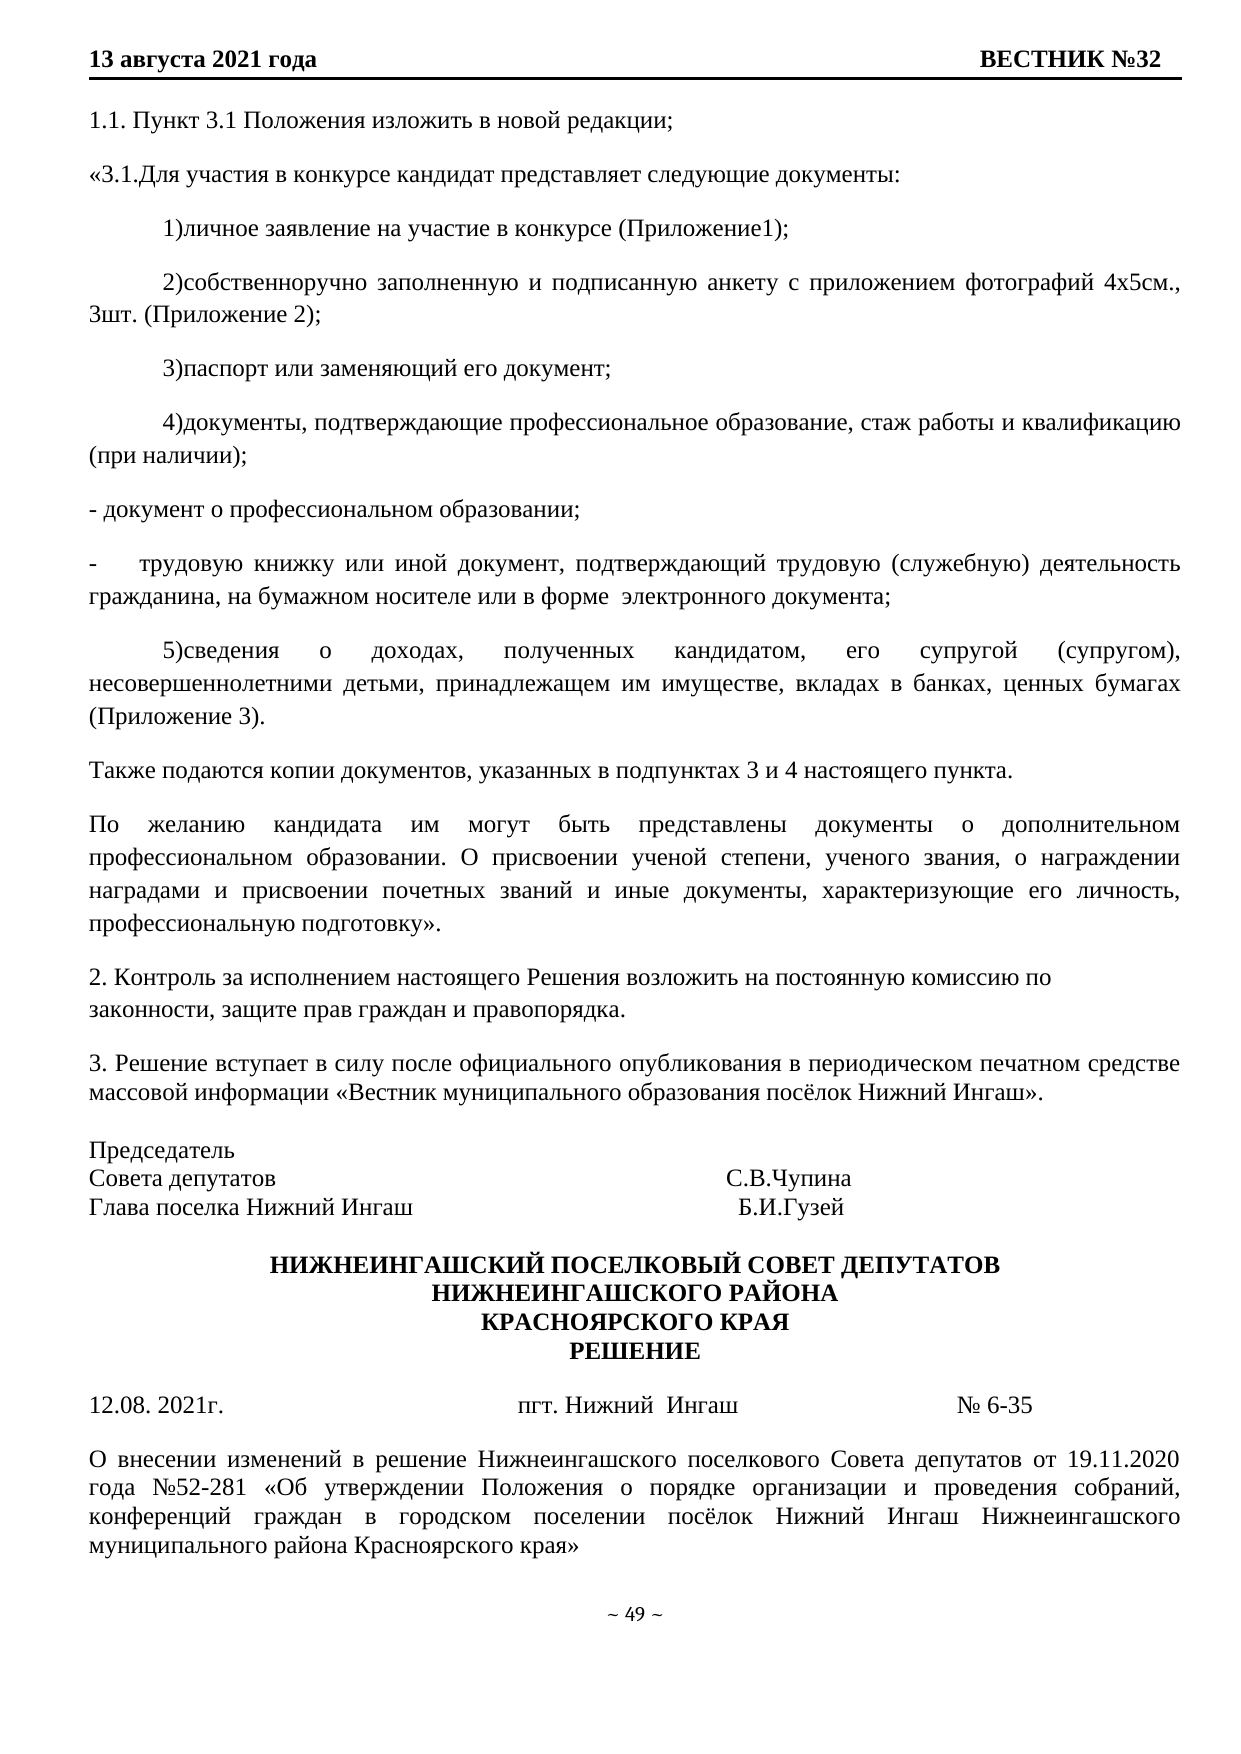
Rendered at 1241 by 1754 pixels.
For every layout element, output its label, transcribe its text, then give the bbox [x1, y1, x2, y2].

text - документ о профессиональном образовании; [89, 494, 1181, 523]
text 12.08. 2021г. пгт. Нижний Ингаш № 6-35 [89, 1390, 1181, 1418]
text РЕШЕНИЕ [89, 1336, 1181, 1365]
text - трудовую книжку или иной документ, подтверждающий трудовую (служебную) деятельность гражданина, на бумажном носителе или в форме электронного документа; [89, 548, 1181, 610]
text НИЖНЕИНГАШСКИЙ ПОСЕЛКОВЫЙ СОВЕТ ДЕПУТАТОВ [89, 1250, 1181, 1278]
text Председатель [89, 1135, 1181, 1163]
text 1)личное заявление на участие в конкурсе (Приложение1); [89, 213, 1181, 241]
text О внесении изменений в решение Нижнеингашского поселкового Совета депутатов от 19.11.2020 года №52-281 «Об утверждении Положения о порядке организации и проведения собраний, конференций граждан в городском поселении посёлок Нижний Ингаш Нижнеингашского муниципального района Красноярского края» [89, 1444, 1181, 1559]
text «3.1.Для участия в конкурсе кандидат представляет следующие документы: [89, 159, 1181, 188]
text Глава поселка Нижний Ингаш Б.И.Гузей [89, 1192, 1181, 1221]
text 5)сведения о доходах, полученных кандидатом, его супругой (супругом), несовершеннолетними детьми, принадлежащем им имуществе, вкладах в банках, ценных бумагах (Приложение 3). [89, 635, 1181, 730]
text Также подаются копии документов, указанных в подпунктах 3 и 4 настоящего пункта. [89, 755, 1181, 783]
text 3. Решение вступает в силу после официального опубликования в периодическом печатном средстве массовой информации «Вестник муниципального образования посёлок Нижний Ингаш». [89, 1048, 1181, 1106]
text Совета депутатов С.В.Чупина [89, 1163, 1181, 1192]
text 2)собственноручно заполненную и подписанную анкету с приложением фотографий 4x5см., 3шт. (Приложение 2); [89, 267, 1181, 328]
text КРАСНОЯРСКОГО КРАЯ [89, 1307, 1181, 1336]
text 3)паспорт или заменяющий его документ; [89, 353, 1181, 382]
text 1.1. Пункт 3.1 Положения изложить в новой редакции; [89, 105, 1181, 134]
text По желанию кандидата им могут быть представлены документы о дополнительном профессиональном образовании. О присвоении ученой степени, ученого звания, о награждении наградами и присвоении почетных званий и иные документы, характеризующие его личность, профессиональную подготовку». [89, 809, 1181, 936]
text НИЖНЕИНГАШСКОГО РАЙОНА [89, 1278, 1181, 1307]
text 2. Контроль за исполнением настоящего Решения возложить на постоянную комиссию по законности, защите прав граждан и правопорядка. [89, 962, 1181, 1023]
text 4)документы, подтверждающие профессиональное образование, стаж работы и квалификацию (при наличии); [89, 407, 1181, 469]
